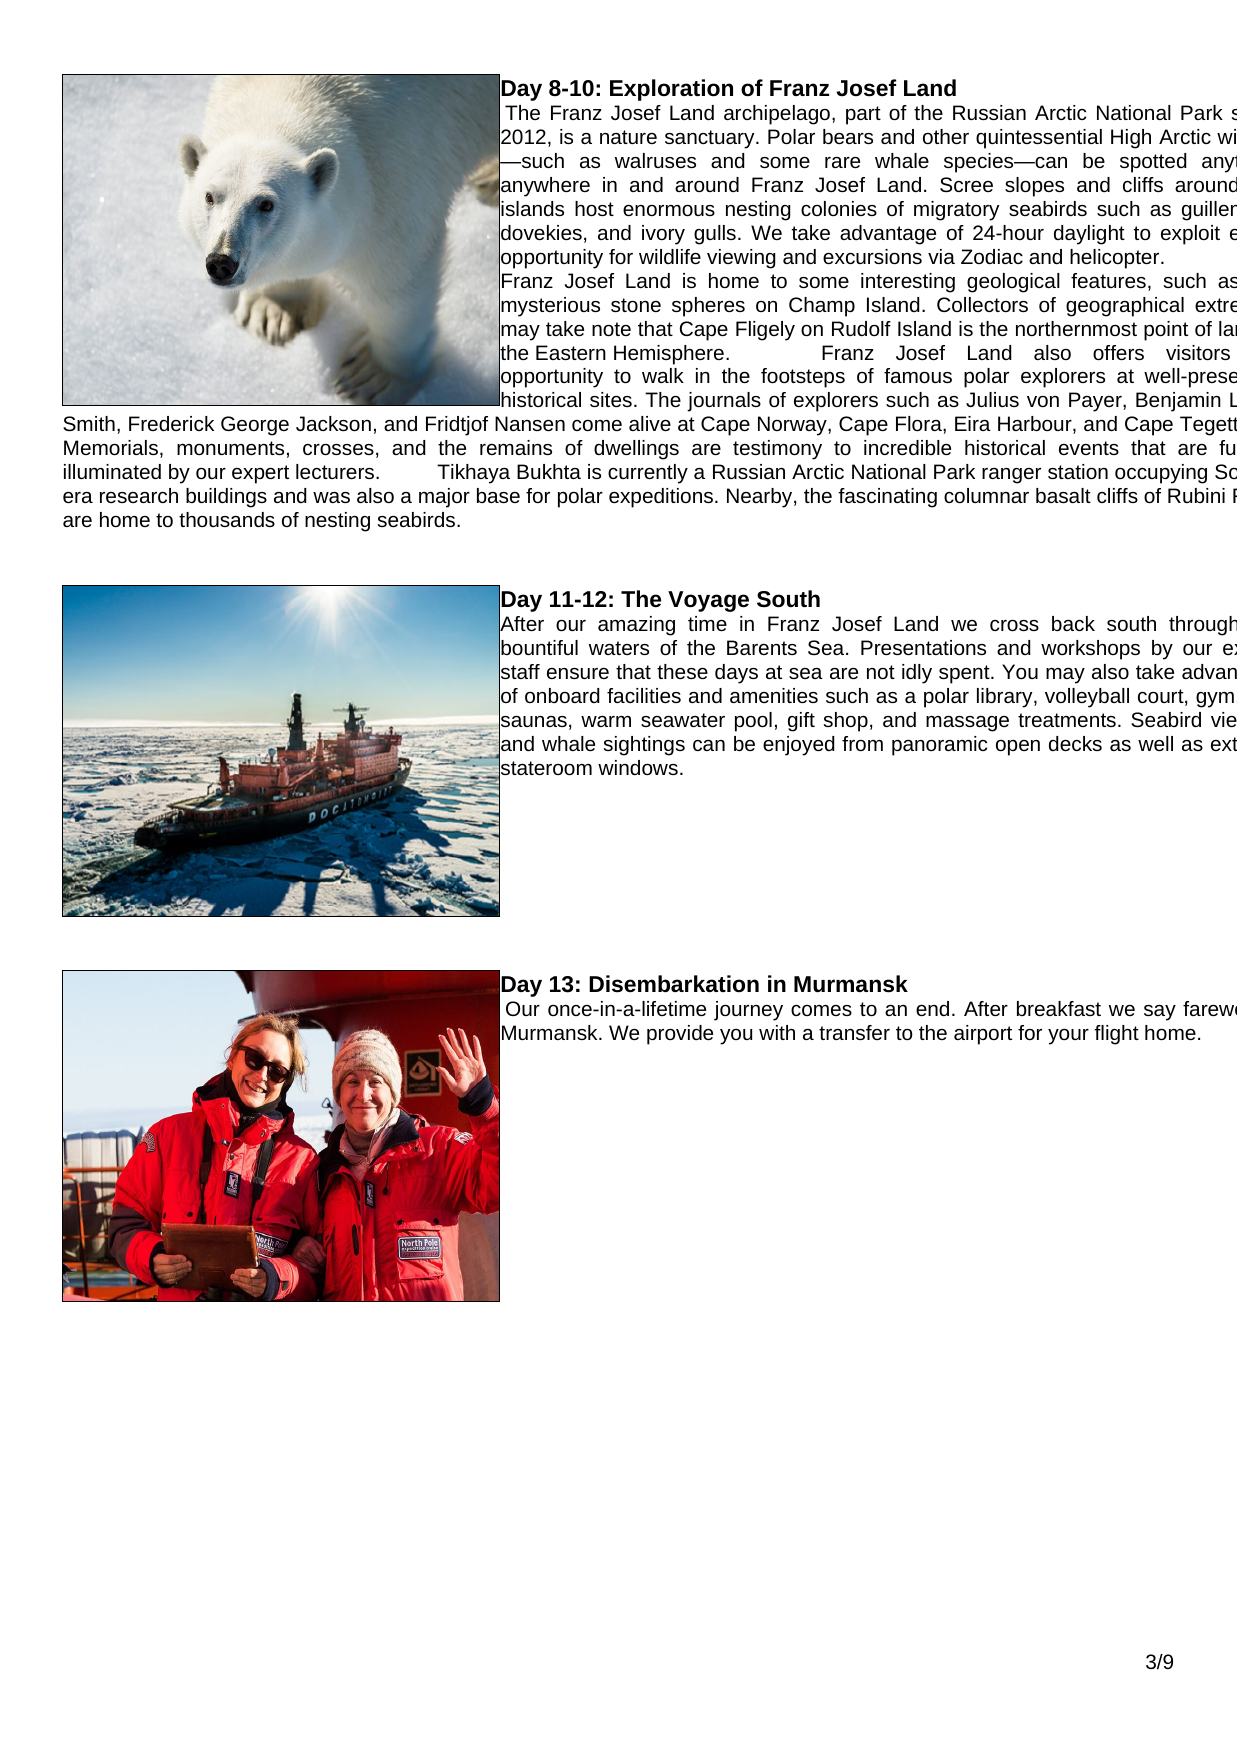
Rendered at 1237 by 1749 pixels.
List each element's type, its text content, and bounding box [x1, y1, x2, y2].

table_cell Day 8-10: Exploration of Franz Josef Land The Franz Josef Land archipelago, part of the Russian Arctic National Park since 2012, is a nature sanctuary. Polar bears and other quintessential High Arctic wildlife—such as walruses and some rare whale species—can be spotted anytime, anywhere in and around Franz Josef Land. Scree slopes and cliffs around the islands host enormous nesting colonies of migratory seabirds such as guillemots, dovekies, and ivory gulls. We take advantage of 24-hour daylight to exploit every opportunity for wildlife viewing and excursions via Zodiac and helicopter. Franz Josef Land is home to some interesting geological features, such as the mysterious stone spheres on Champ Island. Collectors of geographical extremes may take note that Cape Fligely on Rudolf Island is the northernmost point of land in the Eastern Hemisphere. Franz Josef Land also offers visitors the opportunity to walk in the footsteps of famous polar explorers at well-preserved historical sites. The journals of explorers such as Julius von Payer, Benjamin Leigh Smith, Frederick George Jackson, and Fridtjof Nansen come alive at Cape Norway, Cape Flora, Eira Harbour, and Cape Tegetthoff. Memorials, monuments, crosses, and the remains of dwellings are testimony to incredible historical events that are further illuminated by our expert lecturers. Tikhaya Bukhta is currently a Russian Arctic National Park ranger station occupying Soviet-era research buildings and was also a major base for polar expeditions. Nearby, the fascinating columnar basalt cliffs of Rubini Rock are home to thousands of nesting seabirds. [53, 64, 1236, 574]
picture [63, 586, 499, 916]
picture [63, 75, 499, 405]
picture [63, 971, 499, 1301]
table_cell Day 11-12: The Voyage South After our amazing time in Franz Josef Land we cross back south through the bountiful waters of the Barents Sea. Presentations and workshops by our expert staff ensure that these days at sea are not idly spent. You may also take advantage of onboard facilities and amenities such as a polar library, volleyball court, gym, two saunas, warm seawater pool, gift shop, and massage treatments. Seabird viewing and whale sightings can be enjoyed from panoramic open decks as well as exterior stateroom windows. [53, 575, 1236, 959]
table_cell Day 13: Disembarkation in Murmansk Our once-in-a-lifetime journey comes to an end. After breakfast we say farewell in Murmansk. We provide you with a transfer to the airport for your flight home. [53, 960, 1236, 1343]
